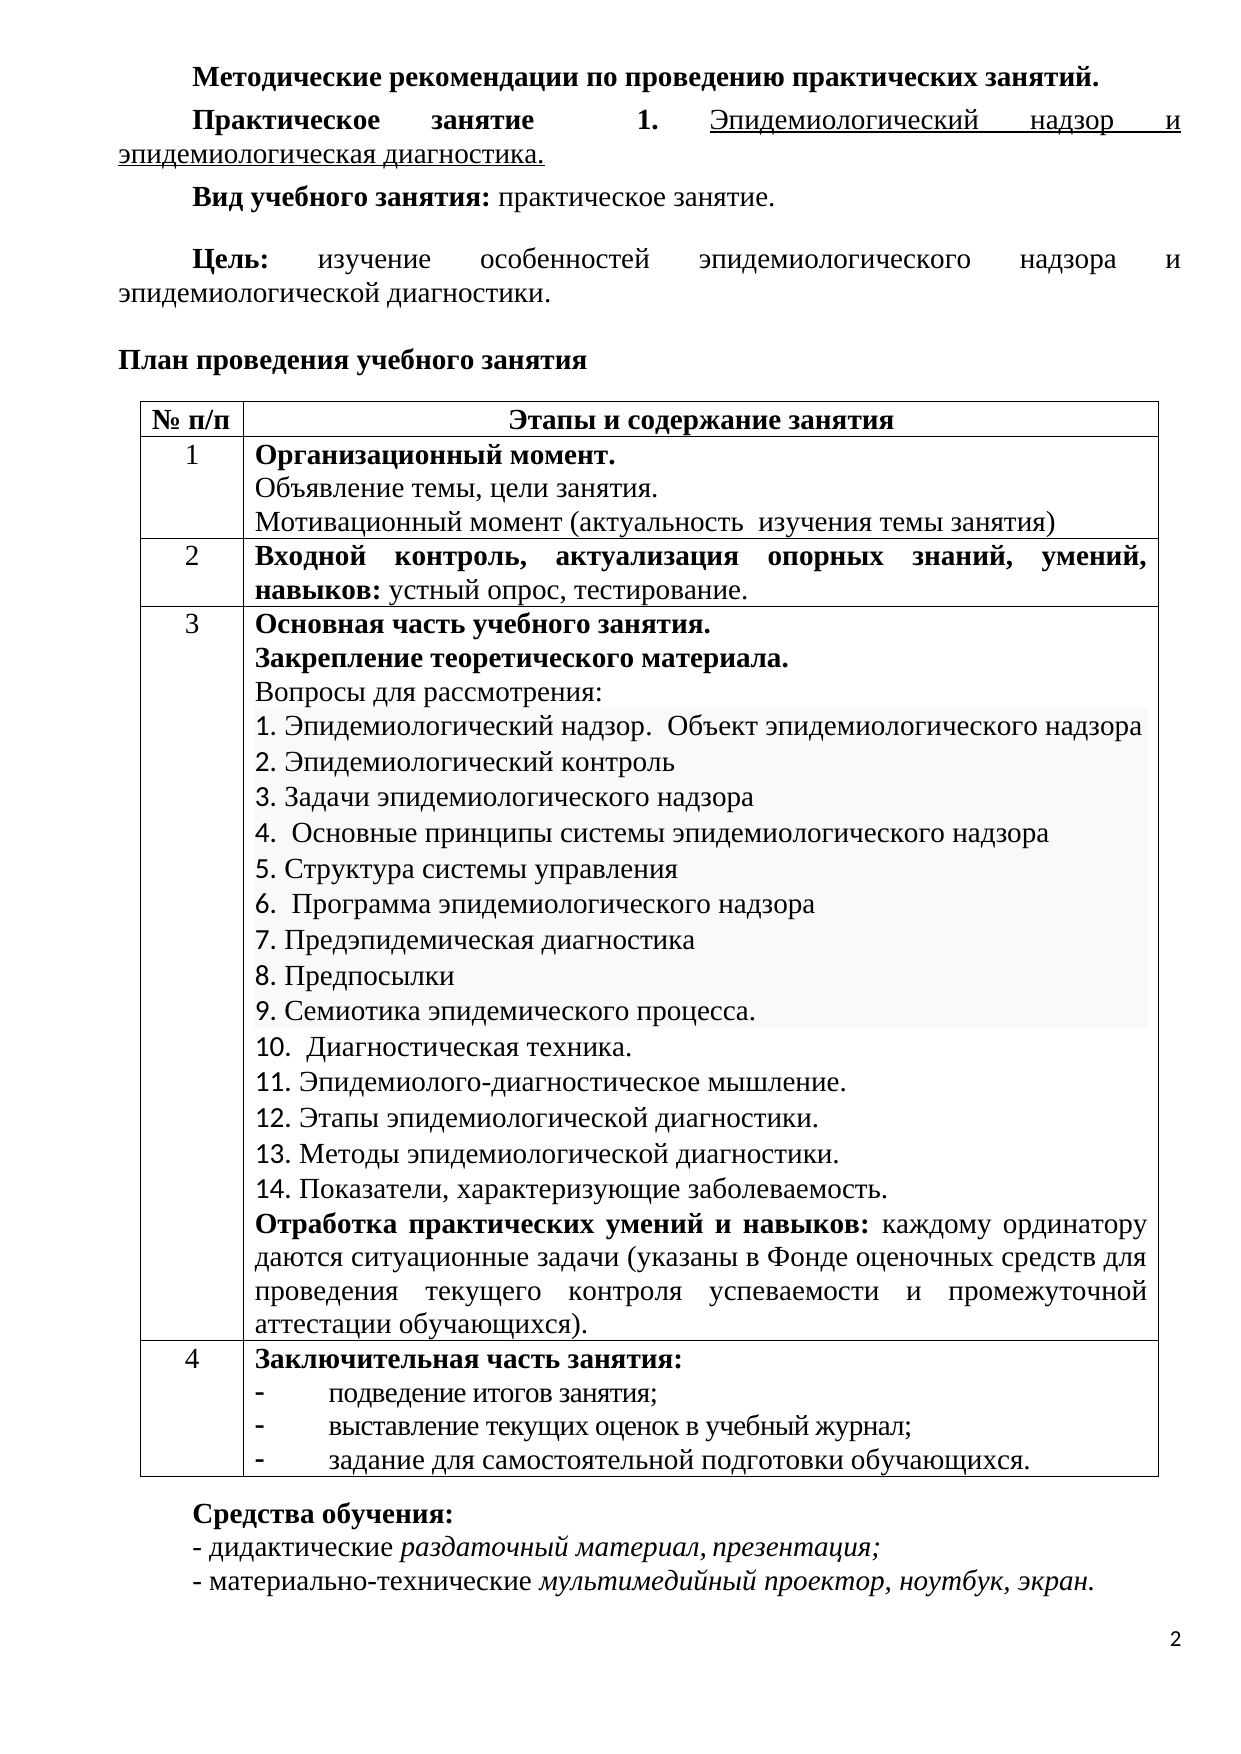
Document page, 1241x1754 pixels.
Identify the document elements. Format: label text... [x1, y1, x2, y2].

table_header № п/п [141, 402, 243, 436]
table_cell Организационный момент. Объявление темы, цели занятия. Мотивационный момент (актуальность изучения темы занятия) [244, 437, 1158, 537]
text Средства обучения: [118, 1496, 1181, 1529]
text - материально-технические мультимедийный проектор, ноутбук, экран. [118, 1563, 1181, 1596]
text Вид учебного занятия: практическое занятие. [118, 179, 1181, 212]
text Методические рекомендации по проведению практических занятий. [118, 59, 1181, 93]
text План проведения учебного занятия [118, 342, 1181, 375]
table_cell 4 [141, 1341, 243, 1476]
table_cell 3 [141, 607, 243, 1340]
text - дидактические раздаточный материал, презентация; [118, 1529, 1181, 1563]
text Практическое занятие 1. Эпидемиологический надзор и эпидемиологическая диагностика. [118, 102, 1181, 169]
table_cell Заключительная часть занятия: подведение итогов занятия; выставление текущих оценок в учебный журнал; задание для самостоятельной подготовки обучающихся. [244, 1341, 1158, 1476]
table_cell Входной контроль, актуализация опорных знаний, умений, навыков: устный опрос, тестирование. [244, 539, 1158, 606]
table_cell Основная часть учебного занятия. Закрепление теоретического материала. Вопросы для рассмотрения: Эпидемиологический надзор. Объект эпидемиологического надзора Эпидемиологический контроль Задачи эпидемиологического надзора Основные принципы системы эпидемиологического надзора Структура системы управления Программа эпидемиологического надзора Предэпидемическая диагностика Предпосылки Семиотика эпидемического процесса. Диагностическая техника. Эпидемиолого-диагностическое мышление. Этапы эпидемиологической диагностики. Методы эпидемиологической диагностики. Показатели, характеризующие заболеваемость. Отработка практических умений и навыков: каждому ординатору даются ситуационные задачи (указаны в Фонде оценочных средств для проведения текущего контроля успеваемости и промежуточной аттестации обучающихся). [244, 607, 1158, 1340]
table_cell 1 [141, 437, 243, 537]
table_header Этапы и содержание занятия [244, 402, 1158, 436]
table_cell 2 [141, 539, 243, 606]
text Цель: изучение особенностей эпидемиологического надзора и эпидемиологической диагностики. [118, 241, 1181, 308]
